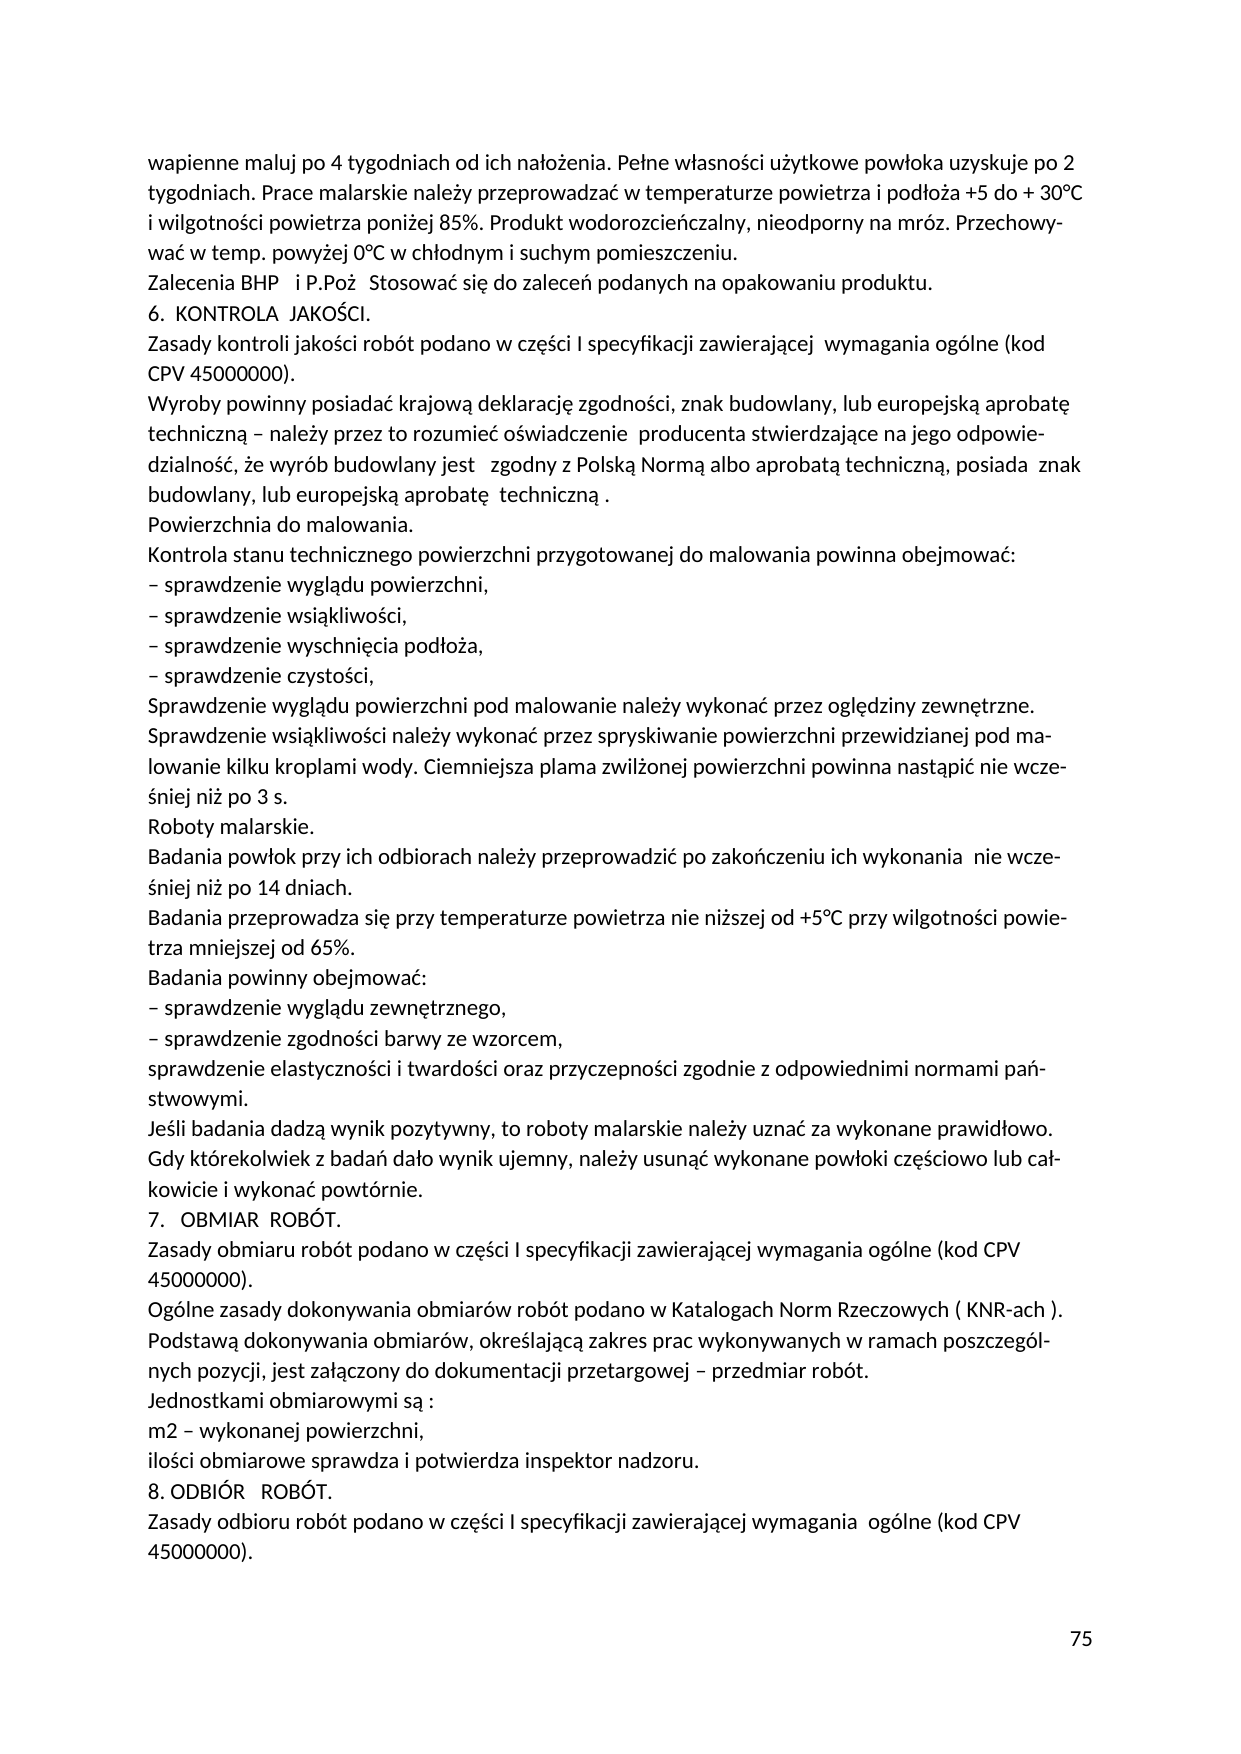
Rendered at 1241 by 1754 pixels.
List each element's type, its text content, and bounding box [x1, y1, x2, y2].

text sprawdzenie elastyczności i twardości oraz przyczepności zgodnie z odpowiednimi normami pań- stwowymi. [148, 1054, 1093, 1112]
text Roboty malarskie. [148, 812, 1093, 840]
text m2 – wykonanej powierzchni, [148, 1416, 1093, 1444]
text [148, 148, 1093, 266]
text Badania powinny obejmować: [148, 963, 1093, 991]
text Zalecenia BHP i P.Poż Stosować się do zaleceń podanych na opakowaniu produktu. [148, 268, 1093, 296]
text Badania przeprowadza się przy temperaturze powietrza nie niższej od +5°C przy wilgotności powie- trza mniejszej od 65%. [148, 903, 1093, 961]
text – sprawdzenie wyglądu powierzchni, [148, 571, 1093, 598]
text Kontrola stanu technicznego powierzchni przygotowanej do malowania powinna obejmować: [148, 540, 1093, 568]
text 7. OBMIAR ROBÓT. [148, 1205, 1093, 1233]
text – sprawdzenie wsiąkliwości, [148, 601, 1093, 629]
text Jednostkami obmiarowymi są : [148, 1386, 1093, 1414]
text Zasady obmiaru robót podano w części I specyfikacji zawierającej wymagania ogólne (kod CPV 45000000). [148, 1235, 1093, 1293]
text Zasady kontroli jakości robót podano w części I specyfikacji zawierającej wymagania ogólne (kod CPV 45000000). [148, 329, 1093, 387]
text – sprawdzenie wyschnięcia podłoża, [148, 631, 1093, 659]
text 8. ODBIÓR ROBÓT. [148, 1477, 1093, 1505]
text Jeśli badania dadzą wynik pozytywny, to roboty malarskie należy uznać za wykonane prawidłowo. Gdy którekolwiek z badań dało wynik ujemny, należy usunąć wykonane powłoki częściowo lub cał- kowicie i wykonać powtórnie. [148, 1114, 1093, 1203]
text Sprawdzenie wyglądu powierzchni pod malowanie należy wykonać przez oględziny zewnętrzne. Sprawdzenie wsiąkliwości należy wykonać przez spryskiwanie powierzchni przewidzianej pod ma- lowanie kilku kroplami wody. Ciemniejsza plama zwilżonej powierzchni powinna nastąpić nie wcze- śniej niż po 3 s. [148, 691, 1093, 810]
text 6. KONTROLA JAKOŚCI. [148, 299, 1093, 327]
text – sprawdzenie zgodności barwy ze wzorcem, [148, 1024, 1093, 1052]
text Powierzchnia do malowania. [148, 510, 1093, 538]
text – sprawdzenie czystości, [148, 661, 1093, 689]
text Wyroby powinny posiadać krajową deklarację zgodności, znak budowlany, lub europejską aprobatę techniczną – należy przez to rozumieć oświadczenie producenta stwierdzające na jego odpowie- dzialność, że wyrób budowlany jest zgodny z Polską Normą albo aprobatą techniczną, posiada znak budowlany, lub europejską aprobatę techniczną . [148, 389, 1093, 508]
text – sprawdzenie wyglądu zewnętrznego, [148, 993, 1093, 1021]
text Badania powłok przy ich odbiorach należy przeprowadzić po zakończeniu ich wykonania nie wcze- śniej niż po 14 dniach. [148, 842, 1093, 901]
text Ogólne zasady dokonywania obmiarów robót podano w Katalogach Norm Rzeczowych ( KNR-ach ). Podstawą dokonywania obmiarów, określającą zakres prac wykonywanych w ramach poszczegól- nych pozycji, jest załączony do dokumentacji przetargowej – przedmiar robót. [148, 1296, 1093, 1384]
text Zasady odbioru robót podano w części I specyfikacji zawierającej wymagania ogólne (kod CPV 45000000). [148, 1507, 1093, 1565]
text ilości obmiarowe sprawdza i potwierdza inspektor nadzoru. [148, 1447, 1093, 1474]
